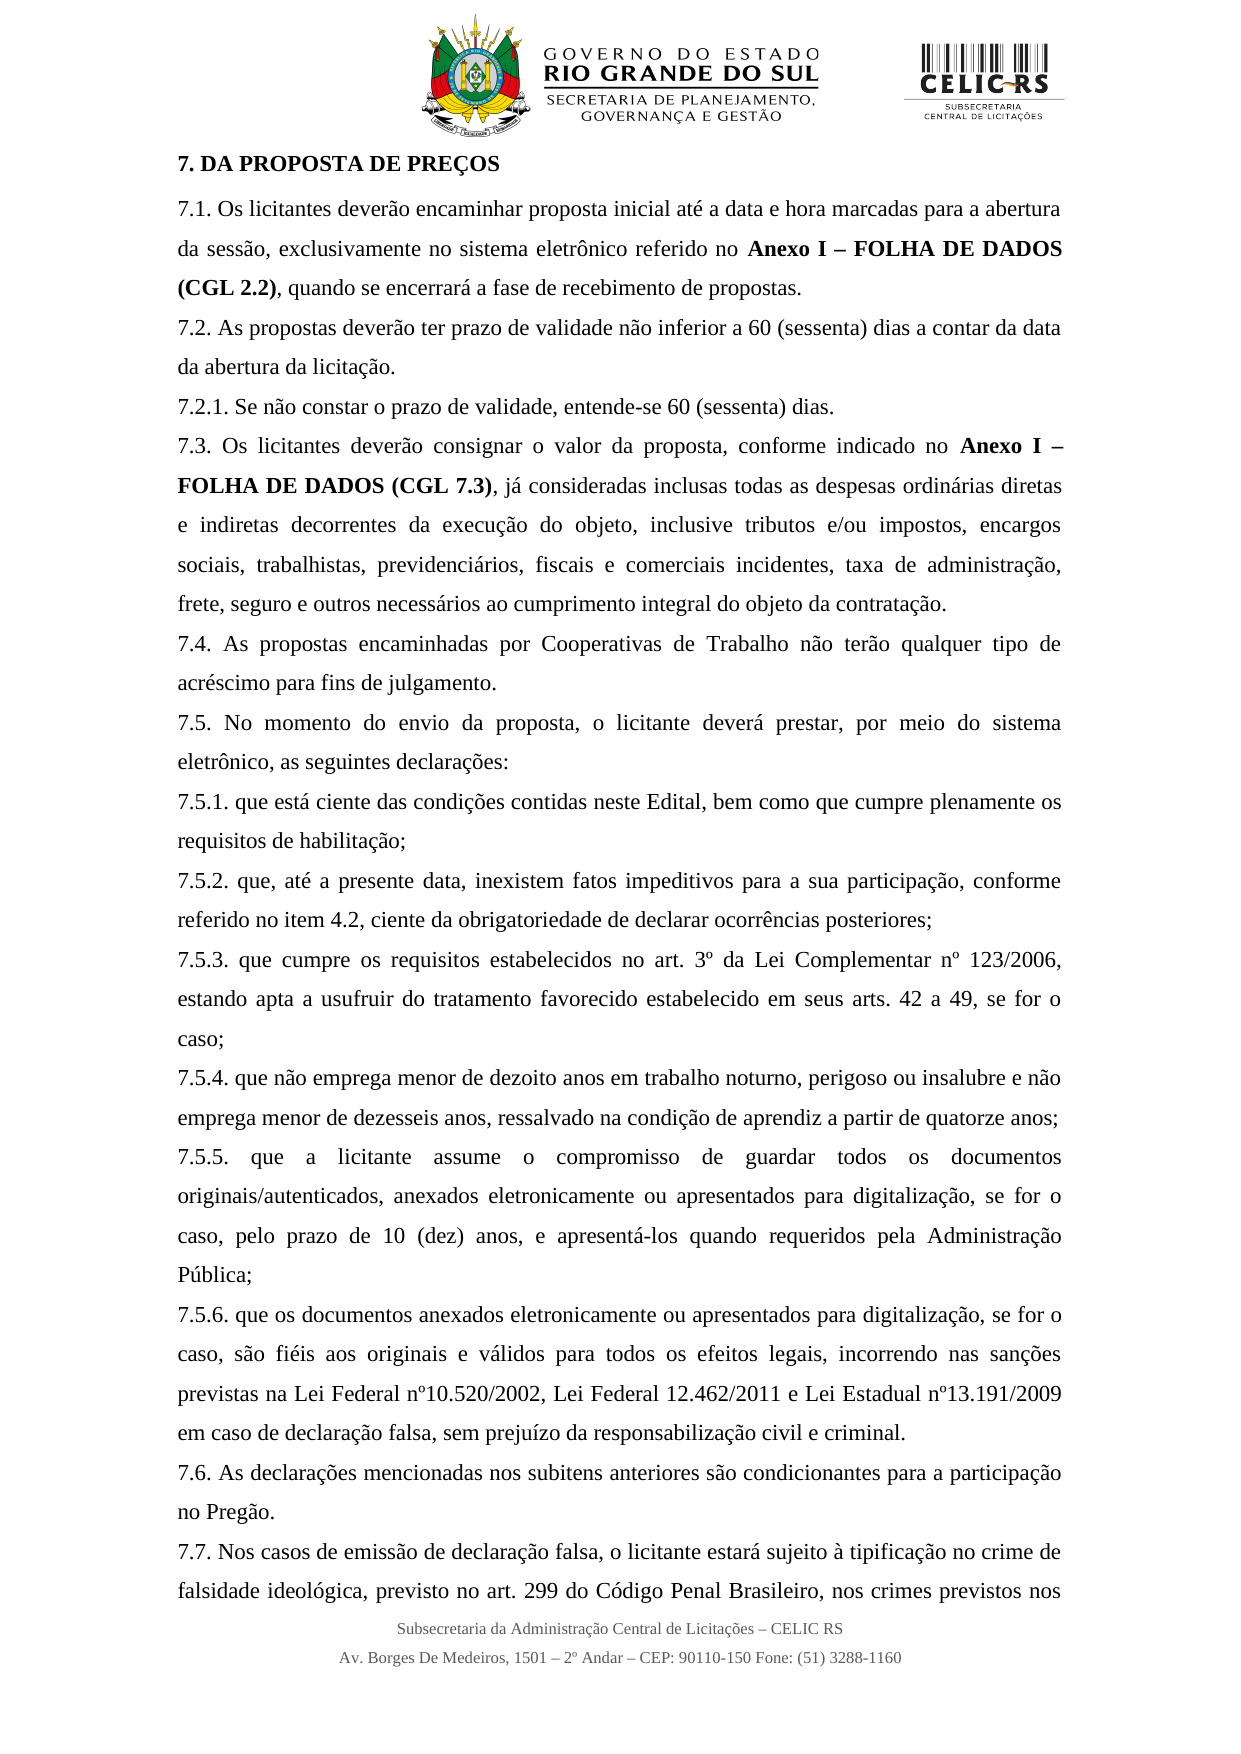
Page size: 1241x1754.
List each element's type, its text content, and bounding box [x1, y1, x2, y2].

text 7.5.5. que a licitante assume o compromisso de guardar todos os documentos originais/autenticados, anexados eletronicamente ou apresentados para digitalização, se for o caso, pelo prazo de 10 (dez) anos, e apresentá-los quando requeridos pela Administração Pública; [177, 1143, 1063, 1288]
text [177, 1538, 1063, 1604]
picture [901, 38, 1067, 125]
text 7.4. As propostas encaminhadas por Cooperativas de Trabalho não terão qualquer tipo de acréscimo para fins de julgamento. [177, 630, 1063, 696]
text 7.5.6. que os documentos anexados eletronicamente ou apresentados para digitalização, se for o caso, são fiéis aos originais e válidos para todos os efeitos legais, incorrendo nas sanções previstas na Lei Federal nº10.520/2002, Lei Federal 12.462/2011 e Lei Estadual nº13.191/2009 em caso de declaração falsa, sem prejuízo da responsabilização civil e criminal. [177, 1301, 1063, 1446]
subtitle 7. DA PROPOSTA DE PREÇOS [177, 150, 1063, 176]
text 7.1. Os licitantes deverão encaminhar proposta inicial até a data e hora marcadas para a abertura da sessão, exclusivamente no sistema eletrônico referido no Anexo I – FOLHA DE DADOS (CGL 2.2), quando se encerrará a fase de recebimento de propostas. [177, 196, 1063, 301]
text 7.5.2. que, até a presente data, inexistem fatos impeditivos para a sua participação, conforme referido no item 4.2, ciente da obrigatoriedade de declarar ocorrências posteriores; [177, 867, 1063, 932]
text 7.3. Os licitantes deverão consignar o valor da proposta, conforme indicado no Anexo I – FOLHA DE DADOS (CGL 7.3), já consideradas inclusas todas as despesas ordinárias diretas e indiretas decorrentes da execução do objeto, inclusive tributos e/ou impostos, encargos sociais, trabalhistas, previdenciários, fiscais e comerciais incidentes, taxa de administração, frete, seguro e outros necessários ao cumprimento integral do objeto da contratação. [177, 432, 1063, 617]
text 7.5. No momento do envio da proposta, o licitante deverá prestar, por meio do sistema eletrônico, as seguintes declarações: [177, 709, 1063, 774]
text 7.6. As declarações mencionadas nos subitens anteriores são condicionantes para a participação no Pregão. [177, 1459, 1063, 1525]
text 7.2.1. Se não constar o prazo de validade, entende-se 60 (sessenta) dias. [177, 393, 1063, 419]
text 7.2. As propostas deverão ter prazo de validade não inferior a 60 (sessenta) dias a contar da data da abertura da licitação. [177, 314, 1063, 380]
picture [421, 14, 819, 137]
text 7.5.1. que está ciente das condições contidas neste Edital, bem como que cumpre plenamente os requisitos de habilitação; [177, 788, 1063, 853]
text 7.5.3. que cumpre os requisitos estabelecidos no art. 3º da Lei Complementar nº 123/2006, estando apta a usufruir do tratamento favorecido estabelecido em seus arts. 42 a 49, se for o caso; [177, 946, 1063, 1051]
text 7.5.4. que não emprega menor de dezoito anos em trabalho noturno, perigoso ou insalubre e não emprega menor de dezesseis anos, ressalvado na condição de aprendiz a partir de quatorze anos; [177, 1064, 1063, 1130]
